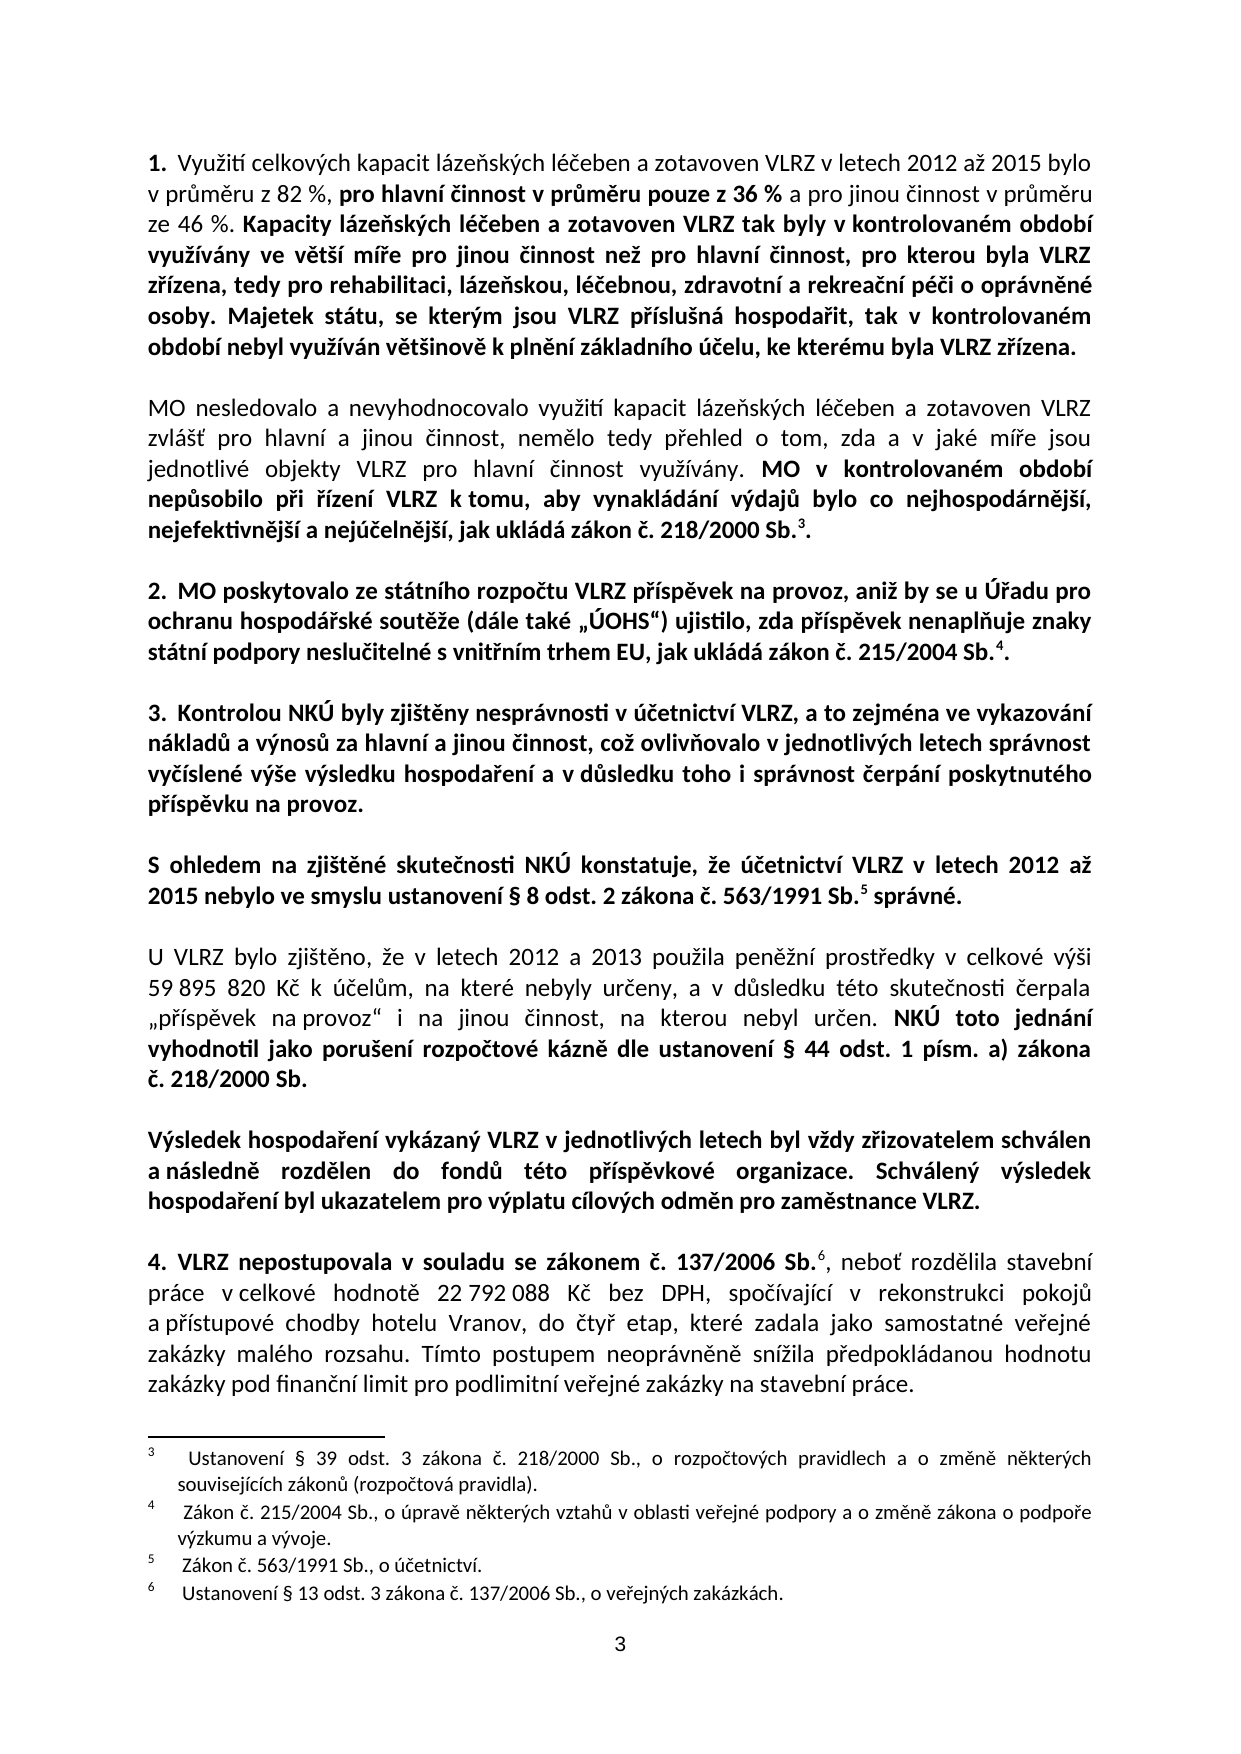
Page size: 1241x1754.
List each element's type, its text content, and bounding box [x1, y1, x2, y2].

text MO nesledovalo a nevyhodnocovalo využití kapacit lázeňských léčeben a zotavoven VLRZ zvlášť pro hlavní a jinou činnost, nemělo tedy přehled o tom, zda a v jaké míře jsou jednotlivé objekty VLRZ pro hlavní činnost využívány. MO v kontrolovaném období nepůsobilo při řízení VLRZ k tomu, aby vynakládání výdajů bylo co nejhospodárnější, nejefektivnější a nejúčelnější, jak ukládá zákon č. 218/2000 Sb.. [148, 392, 1093, 544]
text 1. Využití celkových kapacit lázeňských léčeben a zotavoven VLRZ v letech 2012 až 2015 bylo v průměru z 82 %, pro hlavní činnost v průměru pouze z 36 % a pro jinou činnost v průměru ze 46 %. Kapacity lázeňských léčeben a zotavoven VLRZ tak byly v kontrolovaném období využívány ve větší míře pro jinou činnost než pro hlavní činnost, pro kterou byla VLRZ zřízena, tedy pro rehabilitaci, lázeňskou, léčebnou, zdravotní a rekreační péči o oprávněné osoby. Majetek státu, se kterým jsou VLRZ příslušná hospodařit, tak v kontrolovaném období nebyl využíván většinově k plnění základního účelu, ke kterému byla VLRZ zřízena. [148, 148, 1093, 361]
text 4. VLRZ nepostupovala v souladu se zákonem č. 137/2006 Sb., neboť rozdělila stavební práce v celkové hodnotě 22 792 088 Kč bez DPH, spočívající v rekonstrukci pokojů a přístupové chodby hotelu Vranov, do čtyř etap, které zadala jako samostatné veřejné zakázky malého rozsahu. Tímto postupem neoprávněně snížila předpokládanou hodnotu zakázky pod finanční limit pro podlimitní veřejné zakázky na stavební práce. [148, 1246, 1093, 1399]
text 2. MO poskytovalo ze státního rozpočtu VLRZ příspěvek na provoz, aniž by se u Úřadu pro ochranu hospodářské soutěže (dále také „ÚOHS“) ujistilo, zda příspěvek nenaplňuje znaky státní podpory neslučitelné s vnitřním trhem EU, jak ukládá zákon č. 215/2004 Sb.. [148, 575, 1093, 666]
text S ohledem na zjištěné skutečnosti NKÚ konstatuje, že účetnictví VLRZ v letech 2012 až 2015 nebylo ve smyslu ustanovení § 8 odst. 2 zákona č. 563/1991 Sb. správné. [148, 849, 1093, 911]
text U VLRZ bylo zjištěno, že v letech 2012 a 2013 použila peněžní prostředky v celkové výši 59 895 820 Kč k účelům, na které nebyly určeny, a v důsledku této skutečnosti čerpala „příspěvek na provoz“ i na jinou činnost, na kterou nebyl určen. NKÚ toto jednání vyhodnotil jako porušení rozpočtové kázně dle ustanovení § 44 odst. 1 písm. a) zákona č. 218/2000 Sb. [148, 941, 1093, 1094]
text 3. Kontrolou NKÚ byly zjištěny nesprávnosti v účetnictví VLRZ, a to zejména ve vykazování nákladů a výnosů za hlavní a jinou činnost, což ovlivňovalo v jednotlivých letech správnost vyčíslené výše výsledku hospodaření a v důsledku toho i správnost čerpání poskytnutého příspěvku na provoz. [148, 697, 1093, 819]
text Výsledek hospodaření vykázaný VLRZ v jednotlivých letech byl vždy zřizovatelem schválen a následně rozdělen do fondů této příspěvkové organizace. Schválený výsledek hospodaření byl ukazatelem pro výplatu cílových odměn pro zaměstnance VLRZ. [148, 1124, 1093, 1216]
